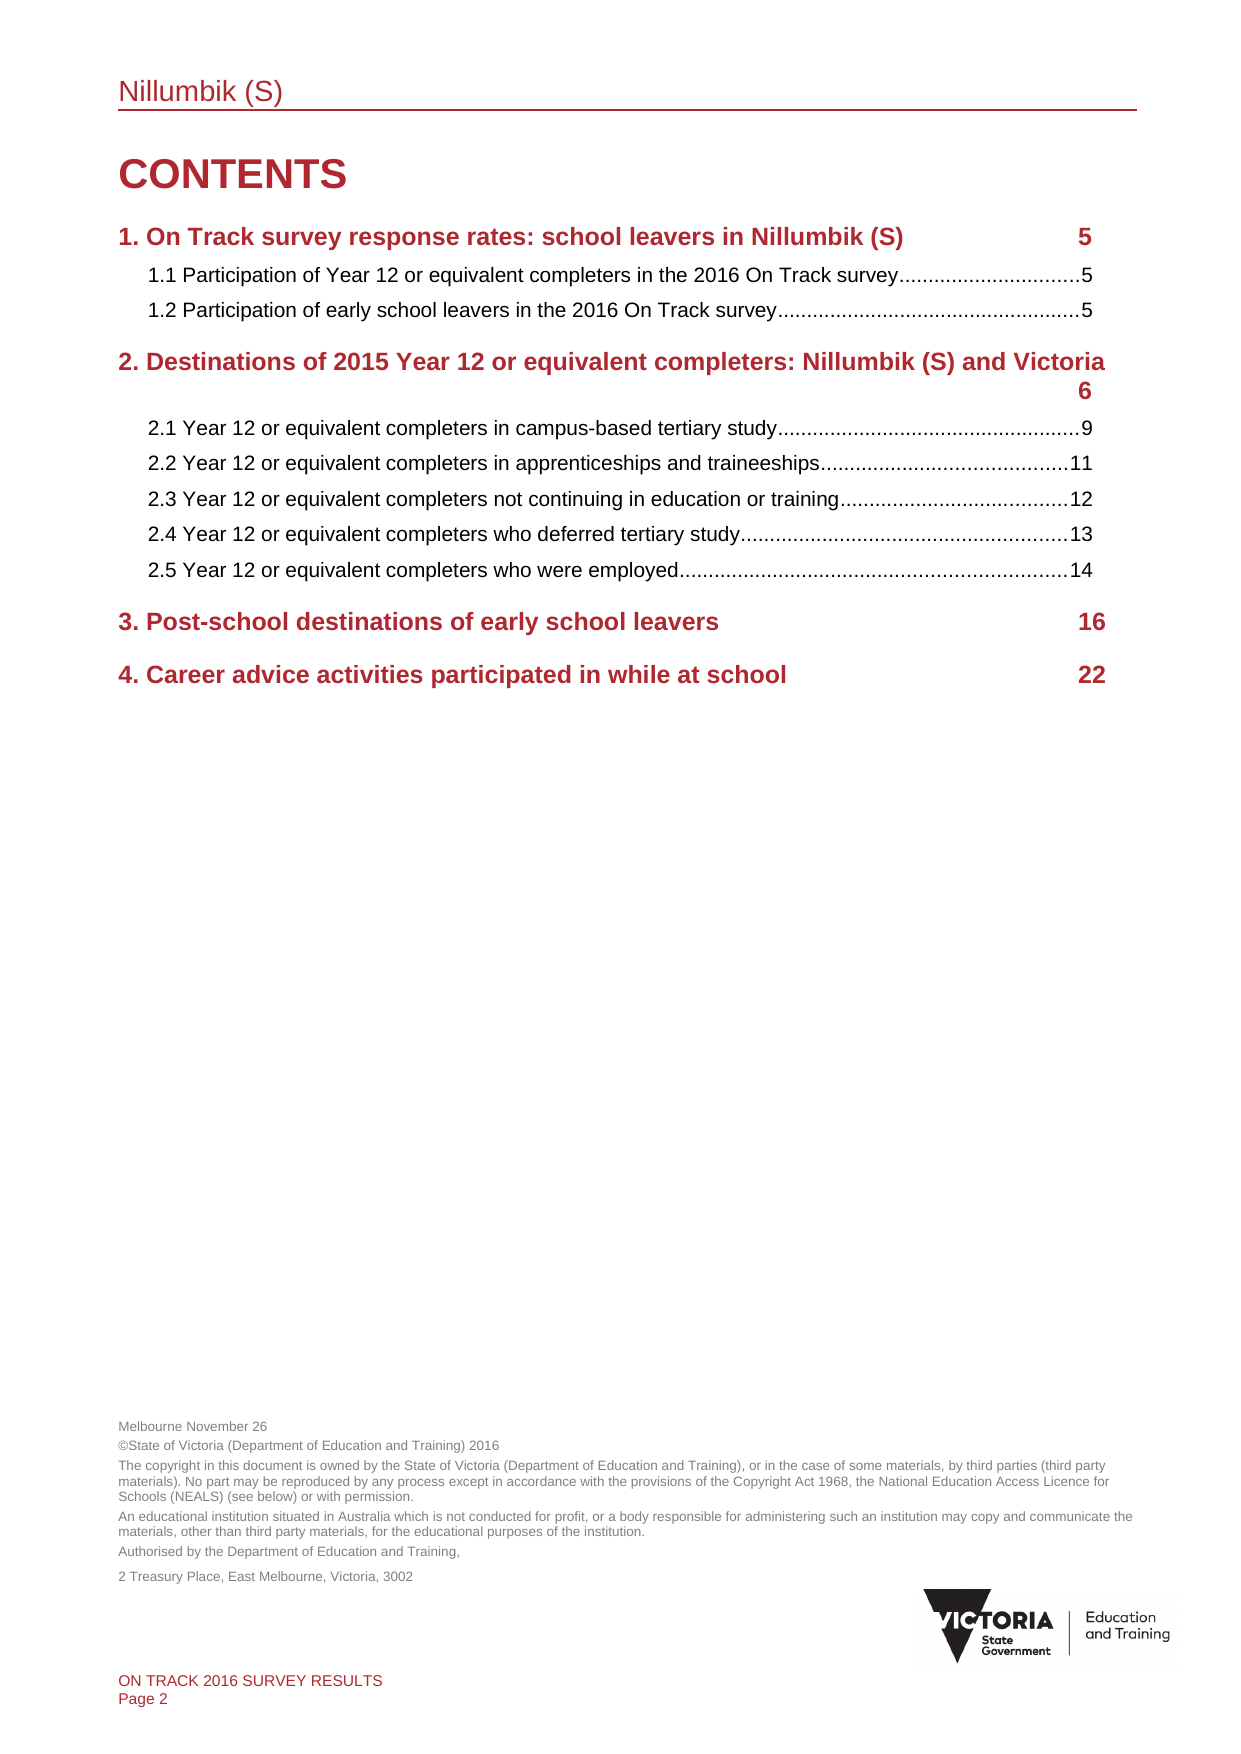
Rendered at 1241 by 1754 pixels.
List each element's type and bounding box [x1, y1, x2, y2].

picture [914, 1589, 1182, 1672]
